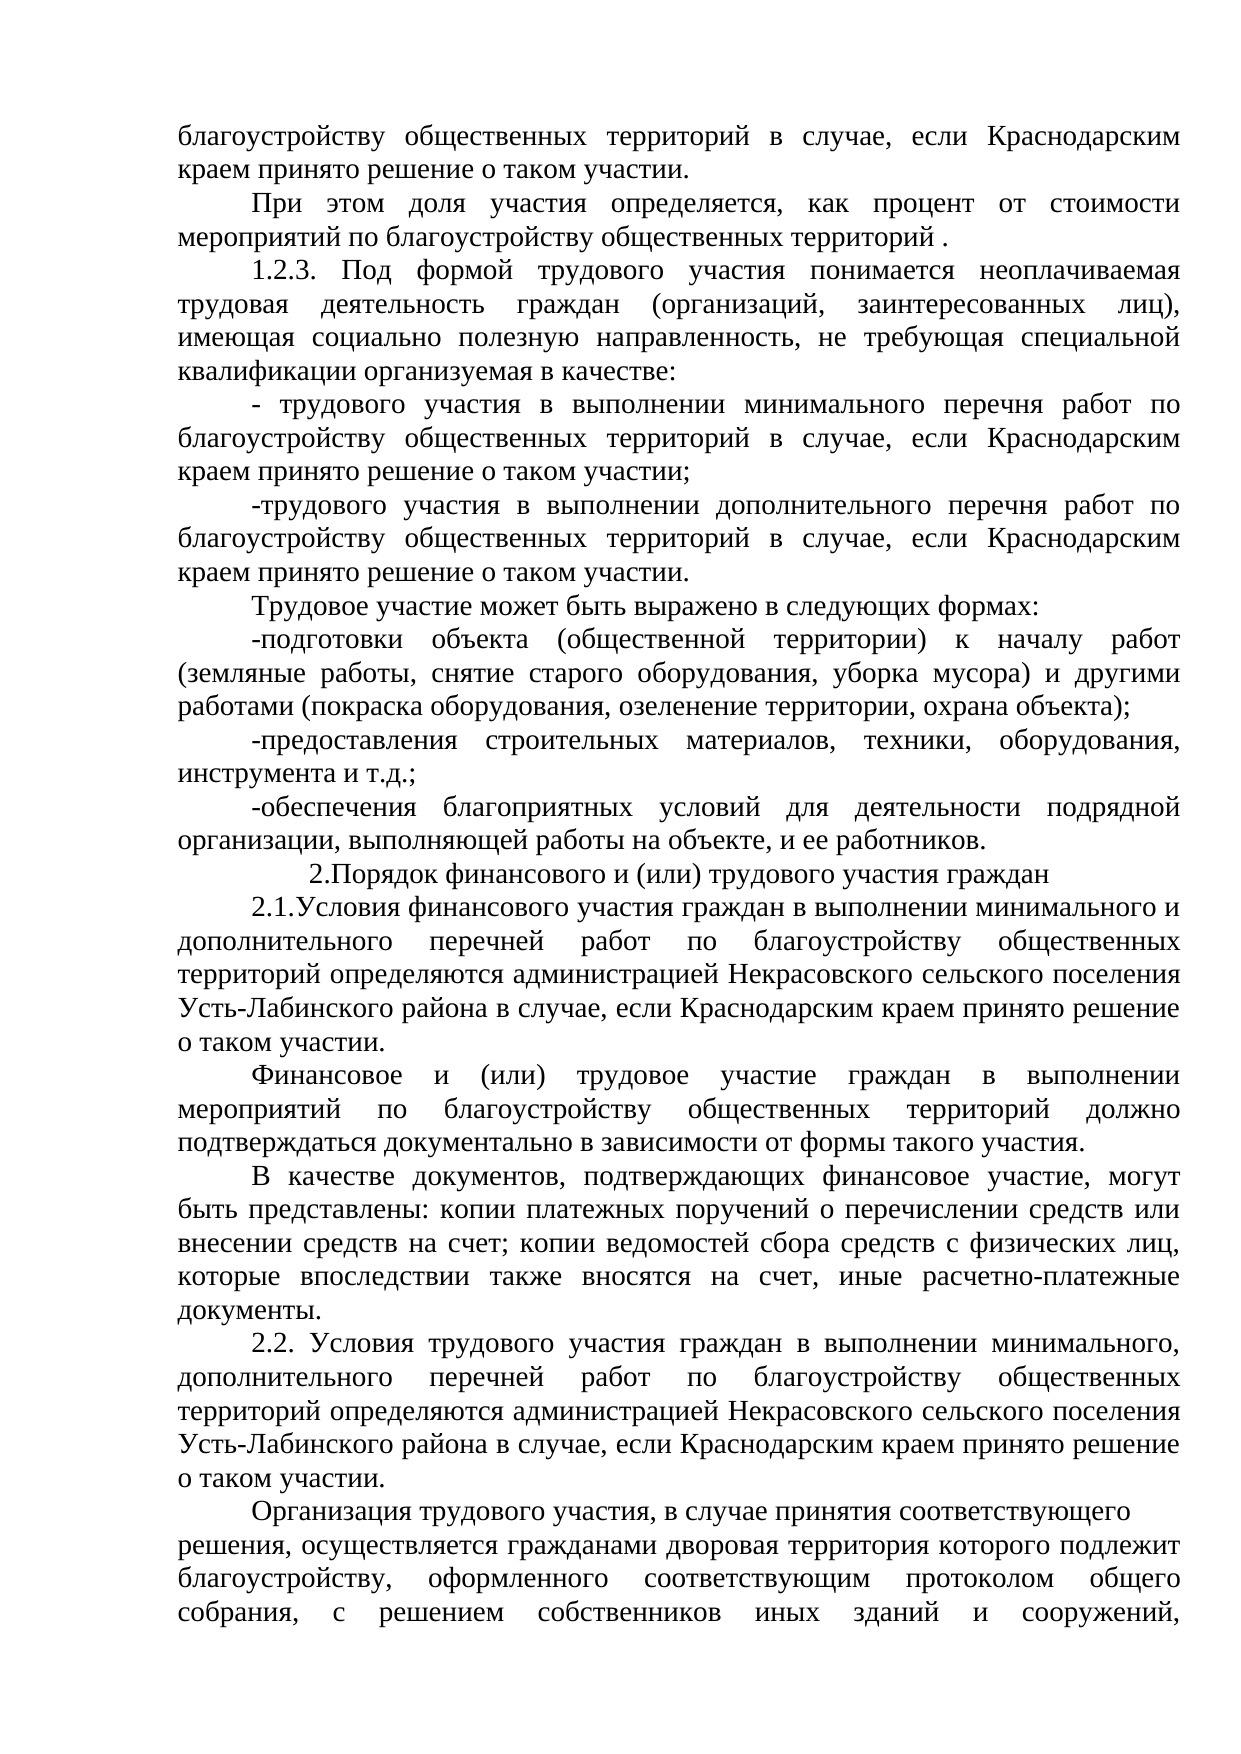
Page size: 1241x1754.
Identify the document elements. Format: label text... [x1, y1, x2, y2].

text -предоставления строительных материалов, техники, оборудования, инструмента и т.д.; [177, 722, 1181, 789]
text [177, 118, 1181, 185]
text Финансовое и (или) трудовое участие граждан в выполнении мероприятий по благоустройству общественных территорий должно подтверждаться документально в зависимости от формы такого участия. [177, 1057, 1181, 1158]
text -трудового участия в выполнении дополнительного перечня работ по благоустройству общественных территорий в случае, если Краснодарским краем принято решение о таком участии. [177, 487, 1181, 588]
text 2.2. Условия трудового участия граждан в выполнении минимального, дополнительного перечней работ по благоустройству общественных территорий определяются администрацией Некрасовского сельского поселения Усть-Лабинского района в случае, если Краснодарским краем принято решение о таком участии. [177, 1326, 1181, 1493]
text Организация трудового участия, в случае принятия соответствующего [177, 1493, 1181, 1527]
text -подготовки объекта (общественной территории) к началу работ (земляные работы, снятие старого оборудования, уборка мусора) и другими работами (покраска оборудования, озеленение территории, охрана объекта); [177, 621, 1181, 722]
text Трудовое участие может быть выражено в следующих формах: [177, 588, 1181, 621]
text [177, 1527, 1181, 1627]
text 1.2.3. Под формой трудового участия понимается неоплачиваемая трудовая деятельность граждан (организаций, заинтересованных лиц), имеющая социально полезную направленность, не требующая специальной квалификации организуемая в качестве: [177, 252, 1181, 386]
text -обеспечения благоприятных условий для деятельности подрядной организации, выполняющей работы на объекте, и ее работников. [177, 789, 1181, 856]
text При этом доля участия определяется, как процент от стоимости мероприятий по благоустройству общественных территорий . [177, 185, 1181, 252]
text В качестве документов, подтверждающих финансовое участие, могут быть представлены: копии платежных поручений о перечислении средств или внесении средств на счет; копии ведомостей сбора средств с физических лиц, которые впоследствии также вносятся на счет, иные расчетно-платежные документы. [177, 1158, 1181, 1326]
text 2.1.Условия финансового участия граждан в выполнении минимального и дополнительного перечней работ по благоустройству общественных территорий определяются администрацией Некрасовского сельского поселения Усть-Лабинского района в случае, если Краснодарским краем принято решение о таком участии. [177, 889, 1181, 1057]
text - трудового участия в выполнении минимального перечня работ по благоустройству общественных территорий в случае, если Краснодарским краем принято решение о таком участии; [177, 386, 1181, 487]
text 2.Порядок финансового и (или) трудового участия граждан [177, 856, 1181, 889]
